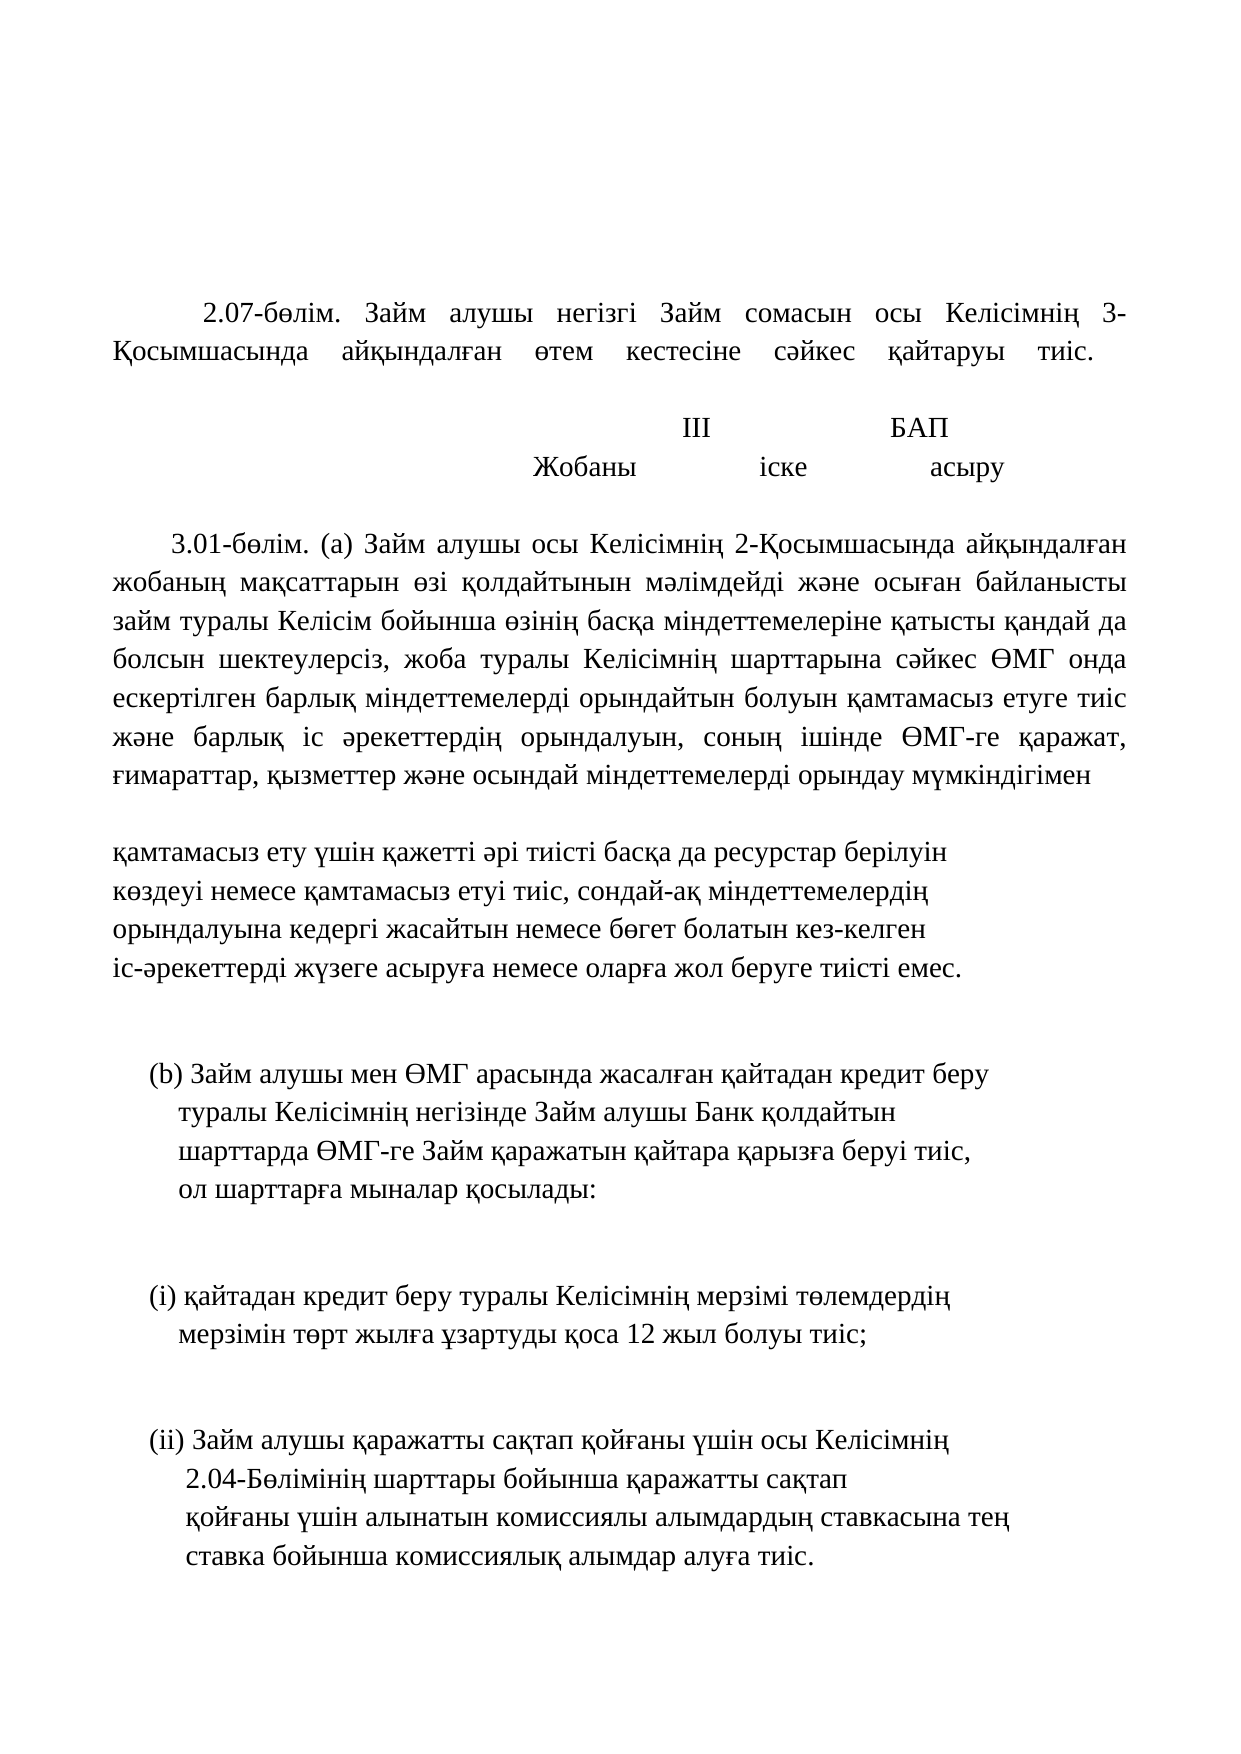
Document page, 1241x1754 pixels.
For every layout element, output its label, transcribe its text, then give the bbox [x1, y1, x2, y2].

text орындалуына кедергi жасайтын немесе бөгет болатын кез-келген [112, 911, 1128, 945]
text қойғаны үшiн алынатын комиссиялы алымдардың ставкасына тең [112, 1499, 1128, 1533]
text (ii) Займ алушы қаражатты сақтап қойғаны үшiн осы Келiсiмнiң [112, 1422, 1128, 1456]
text (b) Займ алушы мен ӨМГ арасында жасалған қайтадан кредит беру [112, 1056, 1128, 1089]
text ол шарттарға мыналар қосылады: [112, 1172, 1128, 1205]
text қамтамасыз ету үшiн қажеттi әрi тиiстi басқа да ресурстар берiлуiн [112, 834, 1128, 868]
text туралы Келiсiмнiң негiзiнде Займ алушы Банк қолдайтын [112, 1094, 1128, 1128]
text ставка бойынша комиссиялық алымдар алуға тиiс. [112, 1538, 1128, 1572]
text (i) қайтадан кредит беру туралы Келiсiмнiң мерзiмi төлемдердiң [112, 1278, 1128, 1311]
text шарттарда ӨМГ-ге Займ қаражатын қайтара қарызға беруi тиiс, [112, 1133, 1128, 1167]
text көздеуi немесе қамтамасыз етуi тиiс, сондай-ақ мiндеттемелердiң [112, 873, 1128, 906]
text 2.04-Бөлiмiнiң шарттары бойынша қаражатты сақтап [112, 1461, 1128, 1494]
text 2.07-бөлiм. Займ алушы негiзгi Займ сомасын осы Келiсiмнiң 3-Қосымшасында айқындалған өтем кестесiне сәйкес қайтаруы тиiс. III БАП Жобаны iске асыру 3.01-бөлiм. (a) Займ алушы осы Келiсiмнiң 2-Қосымшасында айқындалған жобаның мақсаттарын өзi қолдайтынын мәлiмдейдi және осыған байланысты займ туралы Келiсiм бойынша өзiнiң басқа мiндеттемелерiне қатысты қандай да болсын шектеулерсiз, жоба туралы Келiсiмнiң шарттарына сәйкес ӨМГ онда ескертiлген барлық мiндеттемелердi орындайтын болуын қамтамасыз етуге тиiс және барлық iс әрекеттердiң орындалуын, соның iшiнде ӨМГ-ге қаражат, ғимараттар, қызметтер және осындай мiндеттемелердi орындау мүмкiндiгiмен [112, 256, 1128, 791]
text мерзiмiн төрт жылға ұзартуды қоса 12 жыл болуы тиiс; [112, 1316, 1128, 1350]
text iс-әрекеттердi жүзеге асыруға немесе оларға жол беруге тиiстi емес. [112, 950, 1128, 983]
